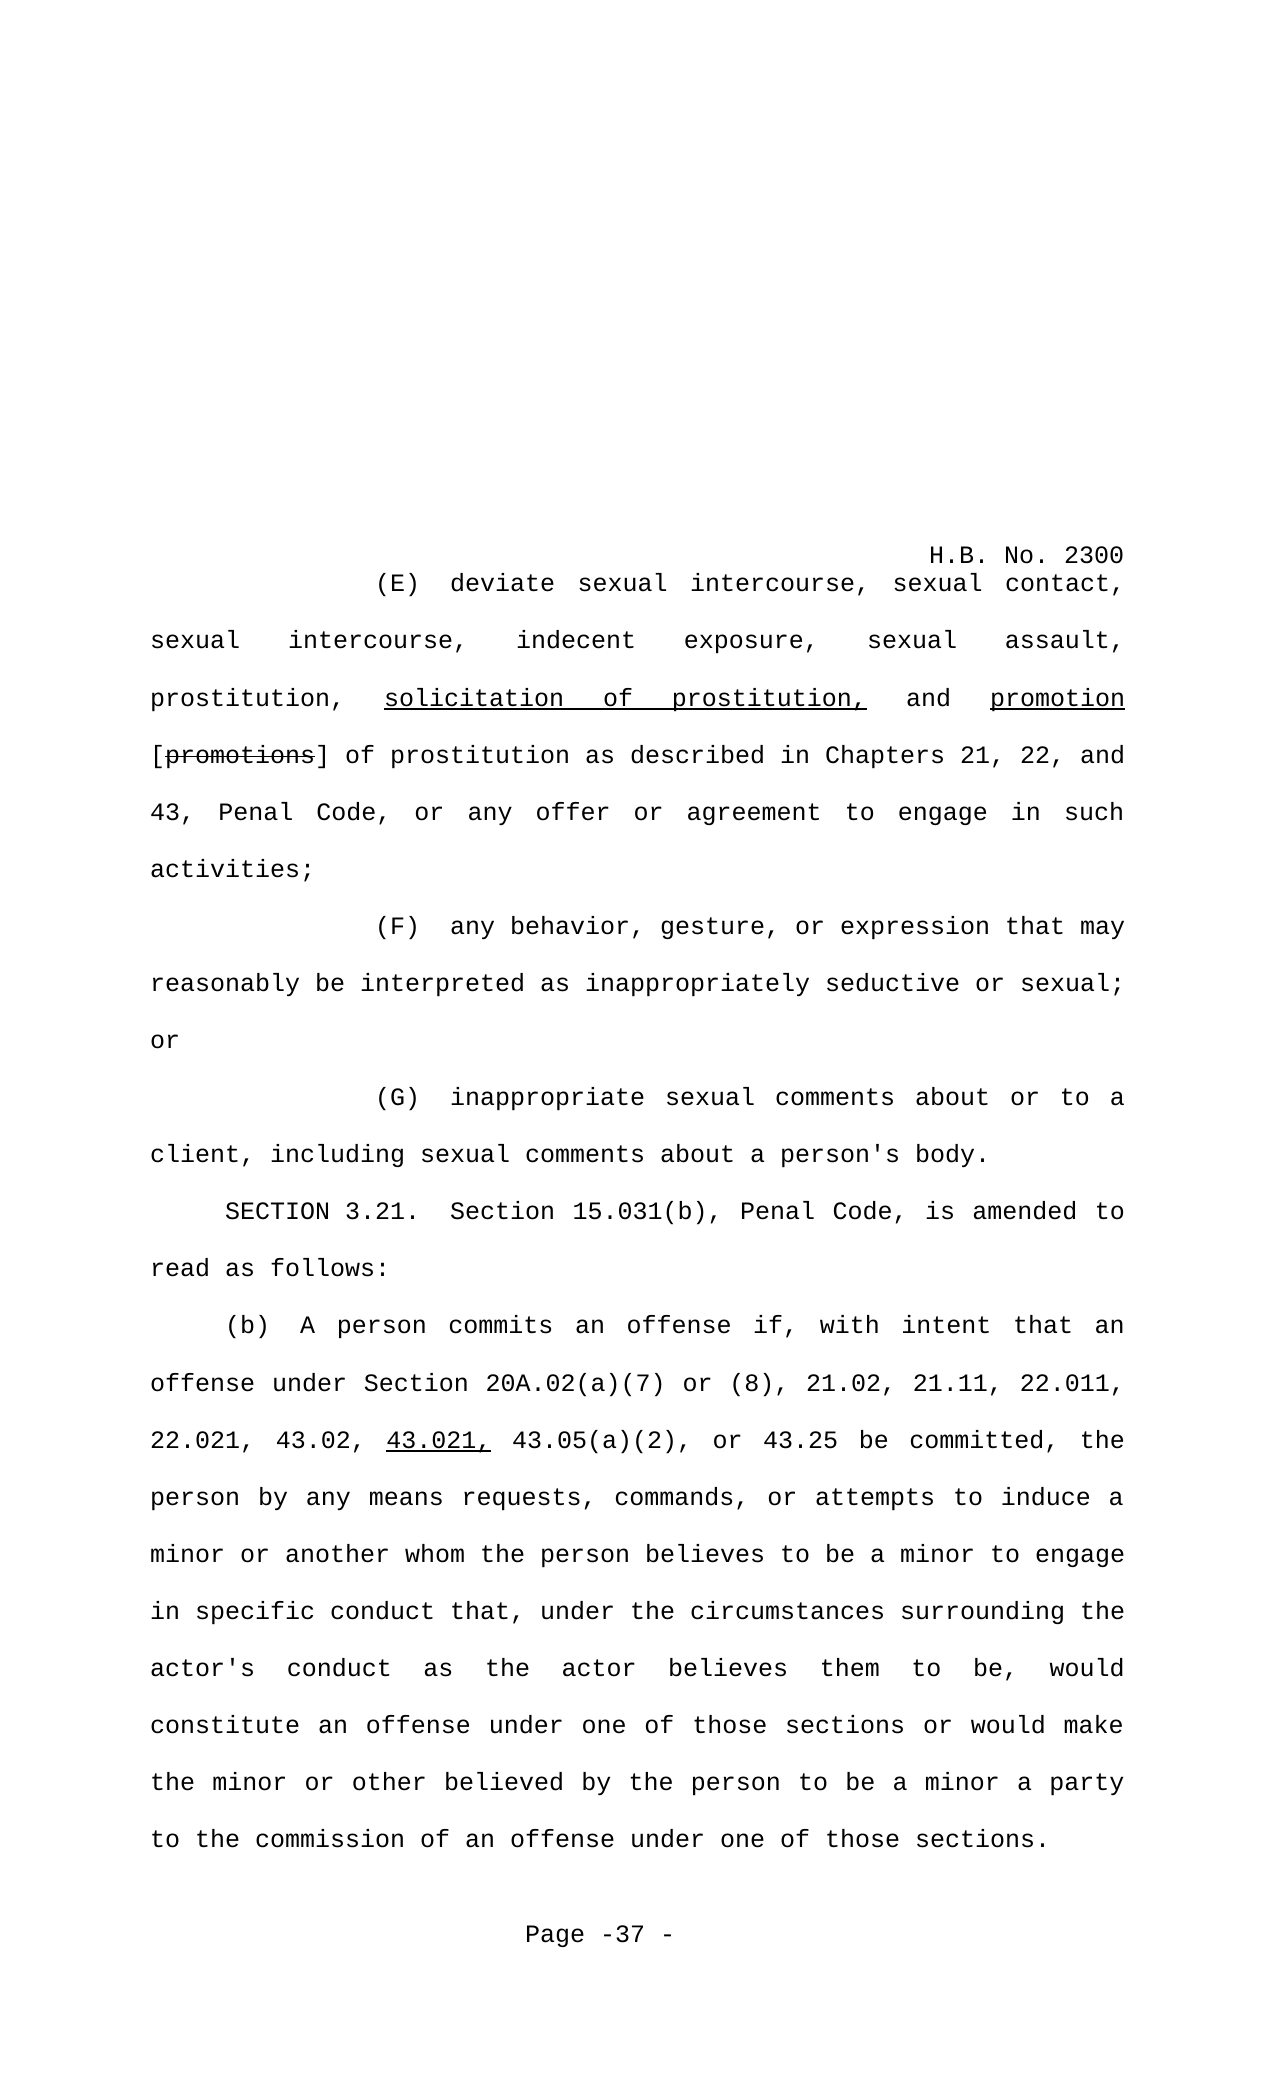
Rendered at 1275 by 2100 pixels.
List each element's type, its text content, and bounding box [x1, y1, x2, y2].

text (F) any behavior, gesture, or expression that may reasonably be interpreted as inappropriately seductive or sexual; or [150, 913, 1125, 1056]
text SECTION 3.21. Section 15.031(b), Penal Code, is amended to read as follows: [150, 1199, 1125, 1284]
text (G) inappropriate sexual comments about or to a client, including sexual comments about a person's body. [150, 1084, 1125, 1170]
text (E) deviate sexual intercourse, sexual contact, sexual intercourse, indecent exposure, sexual assault, prostitution, solicitation of prostitution, and promotion [promotions] of prostitution as described in Chapters 21, 22, and 43, Penal Code, or any offer or agreement to engage in such activities; [150, 571, 1125, 885]
text (b) A person commits an offense if, with intent that an offense under Section 20A.02(a)(7) or (8), 21.02, 21.11, 22.011, 22.021, 43.02, 43.021, 43.05(a)(2), or 43.25 be committed, the person by any means requests, commands, or attempts to induce a minor or another whom the person believes to be a minor to engage in specific conduct that, under the circumstances surrounding the actor's conduct as the actor believes them to be, would constitute an offense under one of those sections or would make the minor or other believed by the person to be a minor a party to the commission of an offense under one of those sections. [150, 1313, 1125, 1855]
